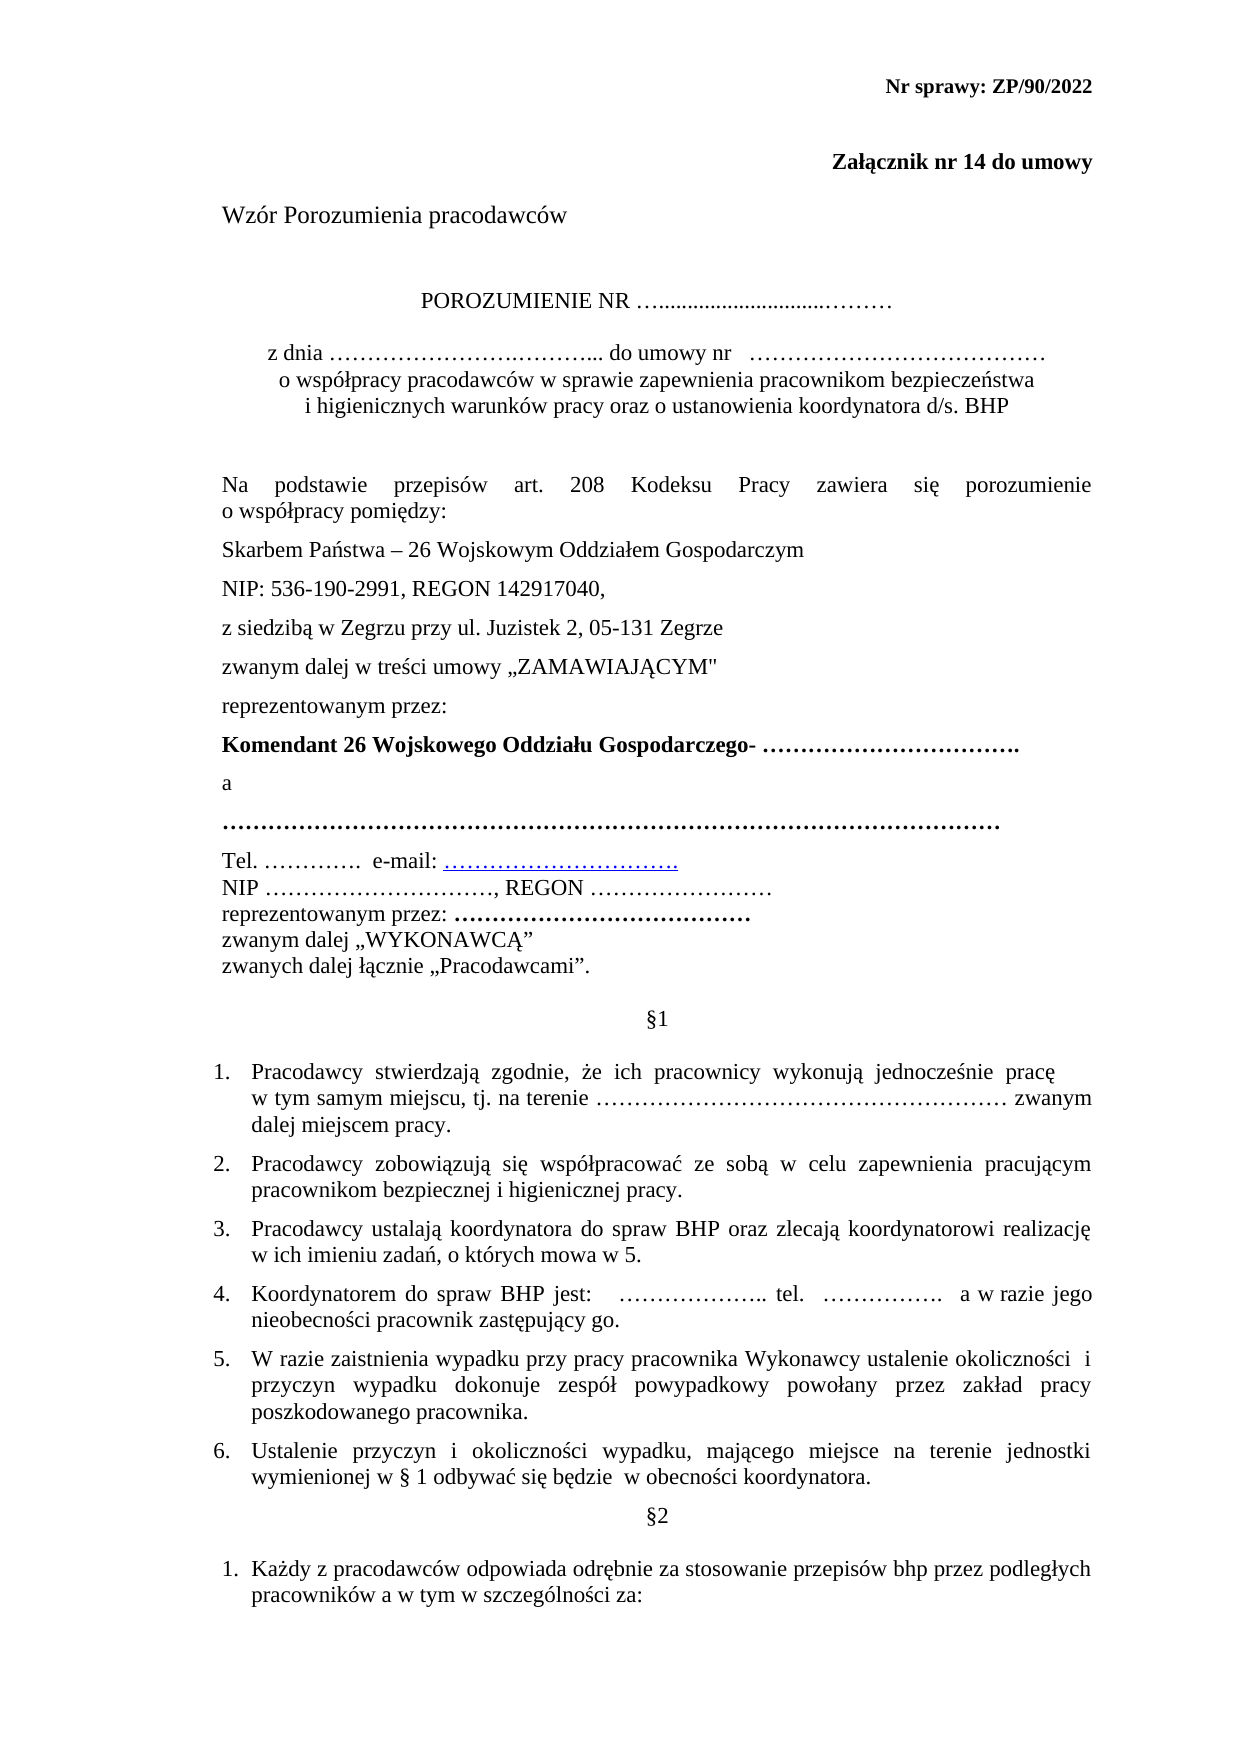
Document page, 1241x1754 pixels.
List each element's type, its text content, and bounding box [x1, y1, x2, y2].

text Tel. …………. e-mail: …………………………. [222, 847, 1092, 873]
text ………………………………………………………………………………………… [222, 808, 1092, 835]
text a [222, 769, 1092, 796]
list Pracodawcy zobowiązują się współpracować ze sobą w celu zapewnienia pracującym pracownikom bezpiecznej i higienicznej pracy. [222, 1149, 1092, 1202]
list W razie zaistnienia wypadku przy pracy pracownika Wykonawcy ustalenie okoliczności i przyczyn wypadku dokonuje zespół powypadkowy powołany przez zakład pracy poszkodowanego pracownika. [222, 1345, 1092, 1424]
text z dnia …………………….………... do umowy nr ………………………………… [222, 339, 1092, 366]
list Pracodawcy ustalają koordynatora do spraw BHP oraz zlecają koordynatorowi realizację w ich imieniu zadań, o których mowa w 5. [222, 1215, 1092, 1267]
text Na podstawie przepisów art. 208 Kodeksu Pracy zawiera się porozumienie o współpracy pomiędzy: [222, 471, 1092, 524]
text NIP …………………………, REGON …………………… [222, 873, 1092, 900]
text POROZUMIENIE NR ….............................……… [222, 287, 1092, 313]
text §1 [222, 1005, 1092, 1032]
text o współpracy pracodawców w sprawie zapewnienia pracownikom bezpieczeństwa i higienicznych warunków pracy oraz o ustanowienia koordynatora d/s. BHP [222, 366, 1092, 418]
list Koordynatorem do spraw BHP jest: ……………….. tel. ……………. a w razie jego nieobecności pracownik zastępujący go. [222, 1280, 1092, 1333]
list Pracodawcy stwierdzają zgodnie, że ich pracownicy wykonują jednocześnie pracę w tym samym miejscu, tj. na terenie ……………………………………………… zwanym dalej miejscem pracy. [222, 1058, 1092, 1137]
text reprezentowanym przez: ………………………………… [222, 900, 1092, 926]
text NIP: 536-190-2991, REGON 142917040, [222, 575, 1092, 602]
text zwanym dalej „WYKONAWCĄ” [222, 926, 1092, 953]
text §2 [222, 1502, 1092, 1528]
text Wzór Porozumienia pracodawców [222, 200, 1092, 229]
list Każdy z pracodawców odpowiada odrębnie za stosowanie przepisów bhp przez podległych pracowników a w tym w szczególności za: [222, 1555, 1092, 1607]
text Skarbem Państwa – 26 Wojskowym Oddziałem Gospodarczym [222, 536, 1092, 563]
text Załącznik nr 14 do umowy [222, 148, 1092, 174]
text z siedzibą w Zegrzu przy ul. Juzistek 2, 05-131 Zegrze [222, 614, 1092, 640]
text zwanym dalej w treści umowy „ZAMAWIAJĄCYM" [222, 653, 1092, 679]
text zwanych dalej łącznie „Pracodawcami”. [222, 953, 1092, 979]
list Ustalenie przyczyn i okoliczności wypadku, mającego miejsce na terenie jednostki wymienionej w § 1 odbywać się będzie w obecności koordynatora. [222, 1437, 1092, 1489]
text reprezentowanym przez: [222, 692, 1092, 718]
text Komendant 26 Wojskowego Oddziału Gospodarczego- ……………………………. [222, 731, 1092, 757]
